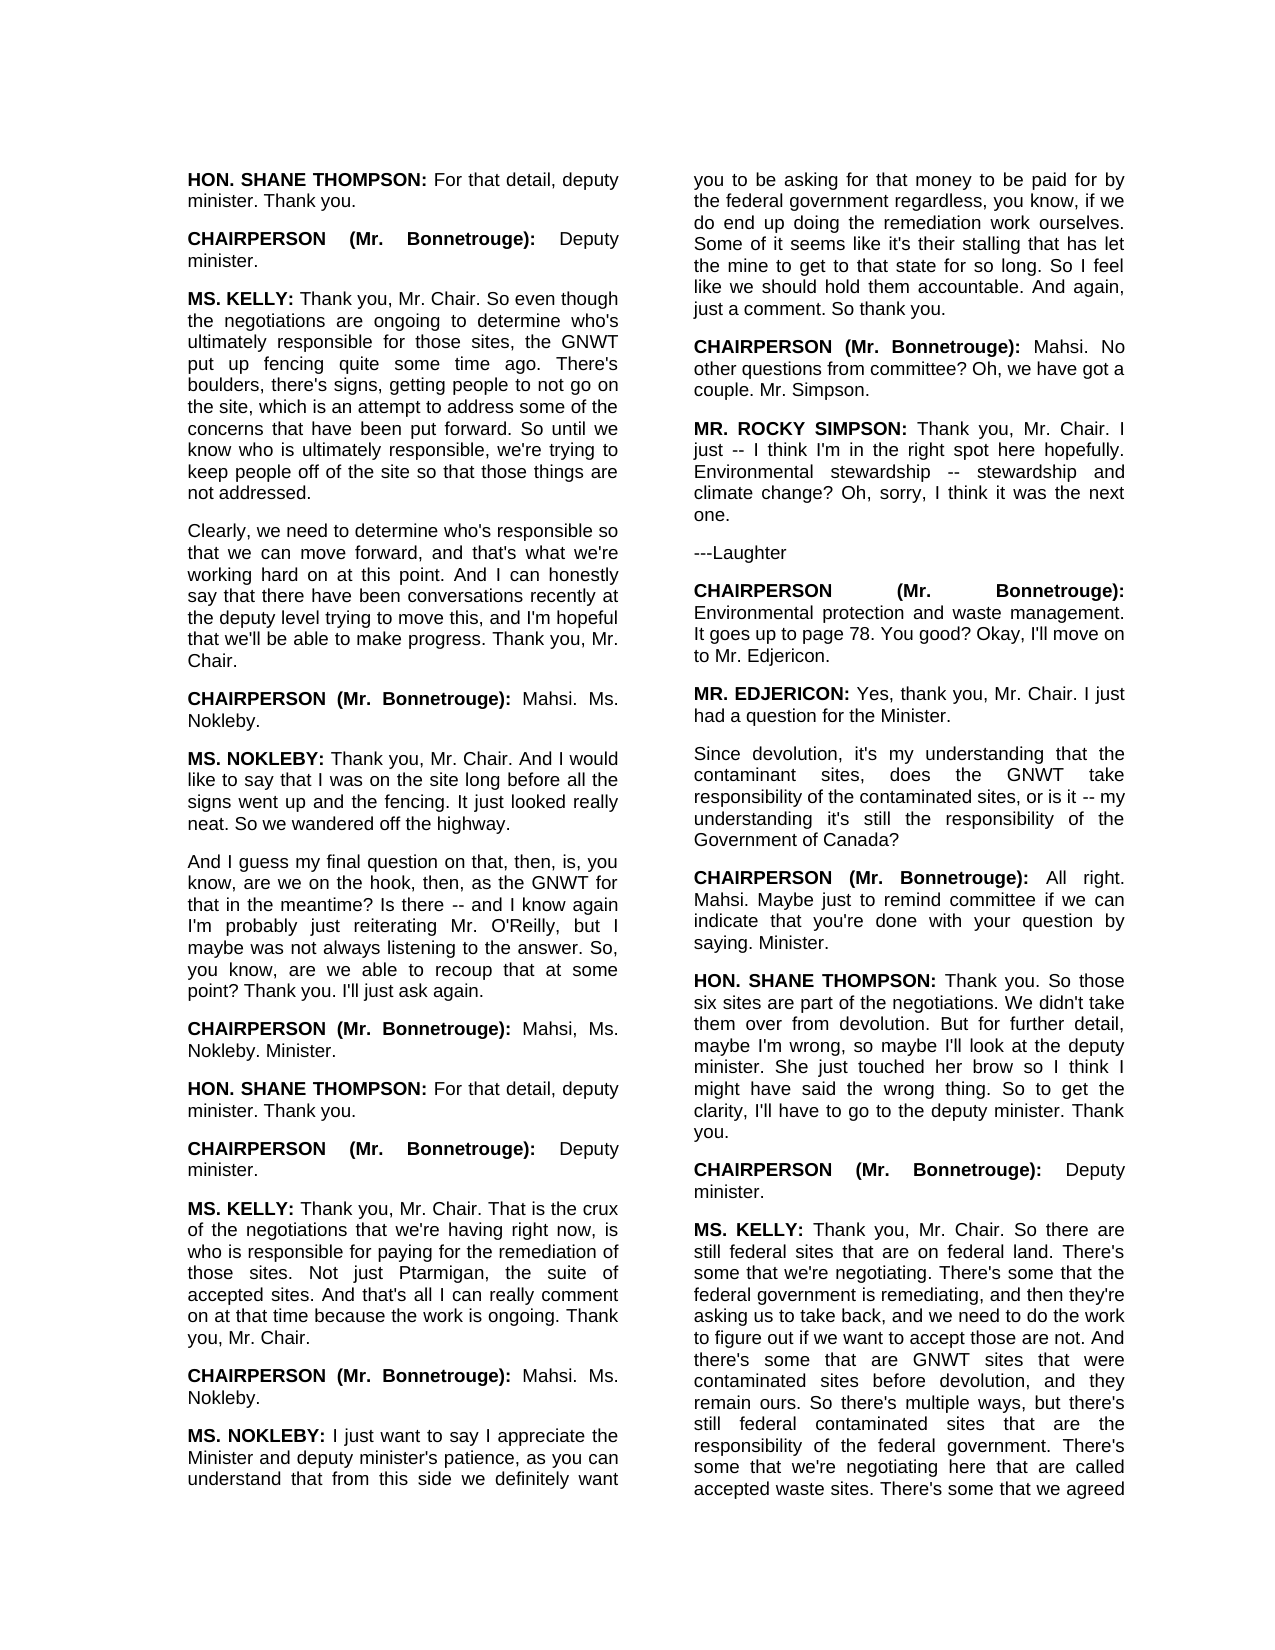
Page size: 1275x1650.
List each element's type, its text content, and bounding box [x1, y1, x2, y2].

text CHAIRPERSON (Mr. Bonnetrouge): Deputy minister. [187, 228, 619, 271]
text Clearly, we need to determine who's responsible so that we can move forward, and that's what we're working hard on at this point. And I can honestly say that there have been conversations recently at the deputy level trying to move this, and I'm hopeful that we'll be able to make progress. Thank you, Mr. Chair. [187, 520, 619, 671]
text HON. SHANE THOMPSON: For that detail, deputy minister. Thank you. [187, 168, 619, 211]
text MS. KELLY: Thank you, Mr. Chair. So even though the negotiations are ongoing to determine who's ultimately responsible for those sites, the GNWT put up fencing quite some time ago. There's boulders, there's signs, getting people to not go on the site, which is an attempt to address some of the concerns that have been put forward. So until we know who is ultimately responsible, we're trying to keep people off of the site so that those things are not addressed. [187, 288, 619, 503]
text CHAIRPERSON (Mr. Bonnetrouge): Deputy minister. [187, 1138, 619, 1181]
text CHAIRPERSON (Mr. Bonnetrouge): Deputy minister. [694, 1159, 1125, 1202]
text MS. NOKLEBY: I just want to say I appreciate the Minister and deputy minister's patience, as you can understand that from this side we definitely want you to be asking for that money to be paid for by the federal government regardless, you know, if we do end up doing the remediation work ourselves. Some of it seems like it's their stalling that has let the mine to get to that state for so long. So I feel like we should hold them accountable. And again, just a comment. So thank you. [694, 168, 1125, 319]
text CHAIRPERSON (Mr. Bonnetrouge): All right. Mahsi. Maybe just to remind committee if we can indicate that you're done with your question by saying. Minister. [694, 867, 1125, 953]
text HON. SHANE THOMPSON: For that detail, deputy minister. Thank you. [187, 1078, 619, 1121]
text Since devolution, it's my understanding that the contaminant sites, does the GNWT take responsibility of the contaminated sites, or is it -- my understanding it's still the responsibility of the Government of Canada? [694, 743, 1125, 851]
text CHAIRPERSON (Mr. Bonnetrouge): Mahsi. No other questions from committee? Oh, we have got a couple. Mr. Simpson. [694, 336, 1125, 401]
text And I guess my final question on that, then, is, you know, are we on the hook, then, as the GNWT for that in the meantime? Is there -- and I know again I'm probably just reiterating Mr. O'Reilly, but I maybe was not always listening to the answer. So, you know, are we able to recoup that at some point? Thank you. I'll just ask again. [187, 851, 619, 1001]
text MR. ROCKY SIMPSON: Thank you, Mr. Chair. I just -- I think I'm in the right spot here hopefully. Environmental stewardship -- stewardship and climate change? Oh, sorry, I think it was the next one. [694, 417, 1125, 525]
text MR. EDJERICON: Yes, thank you, Mr. Chair. I just had a question for the Minister. [694, 683, 1125, 726]
text ---Laughter [694, 542, 1125, 563]
text CHAIRPERSON (Mr. Bonnetrouge): Mahsi, Ms. Nokleby. Minister. [187, 1018, 619, 1061]
text HON. SHANE THOMPSON: Thank you. So those six sites are part of the negotiations. We didn't take them over from devolution. But for further detail, maybe I'm wrong, so maybe I'll look at the deputy minister. She just touched her brow so I think I might have said the wrong thing. So to get the clarity, I'll have to go to the deputy minister. Thank you. [694, 970, 1125, 1143]
text CHAIRPERSON (Mr. Bonnetrouge): Mahsi. Ms. Nokleby. [187, 1365, 619, 1408]
text CHAIRPERSON (Mr. Bonnetrouge): Environmental protection and waste management. It goes up to page 78. You good? Okay, I'll move on to Mr. Edjericon. [694, 580, 1125, 666]
text MS. NOKLEBY: Thank you, Mr. Chair. And I would like to say that I was on the site long before all the signs went up and the fencing. It just looked really neat. So we wandered off the highway. [187, 748, 619, 834]
text CHAIRPERSON (Mr. Bonnetrouge): Mahsi. Ms. Nokleby. [187, 688, 619, 731]
text MS. KELLY: Thank you, Mr. Chair. That is the crux of the negotiations that we're having right now, is who is responsible for paying for the remediation of those sites. Not just Ptarmigan, the suite of accepted sites. And that's all I can really comment on at that time because the work is ongoing. Thank you, Mr. Chair. [187, 1197, 619, 1348]
